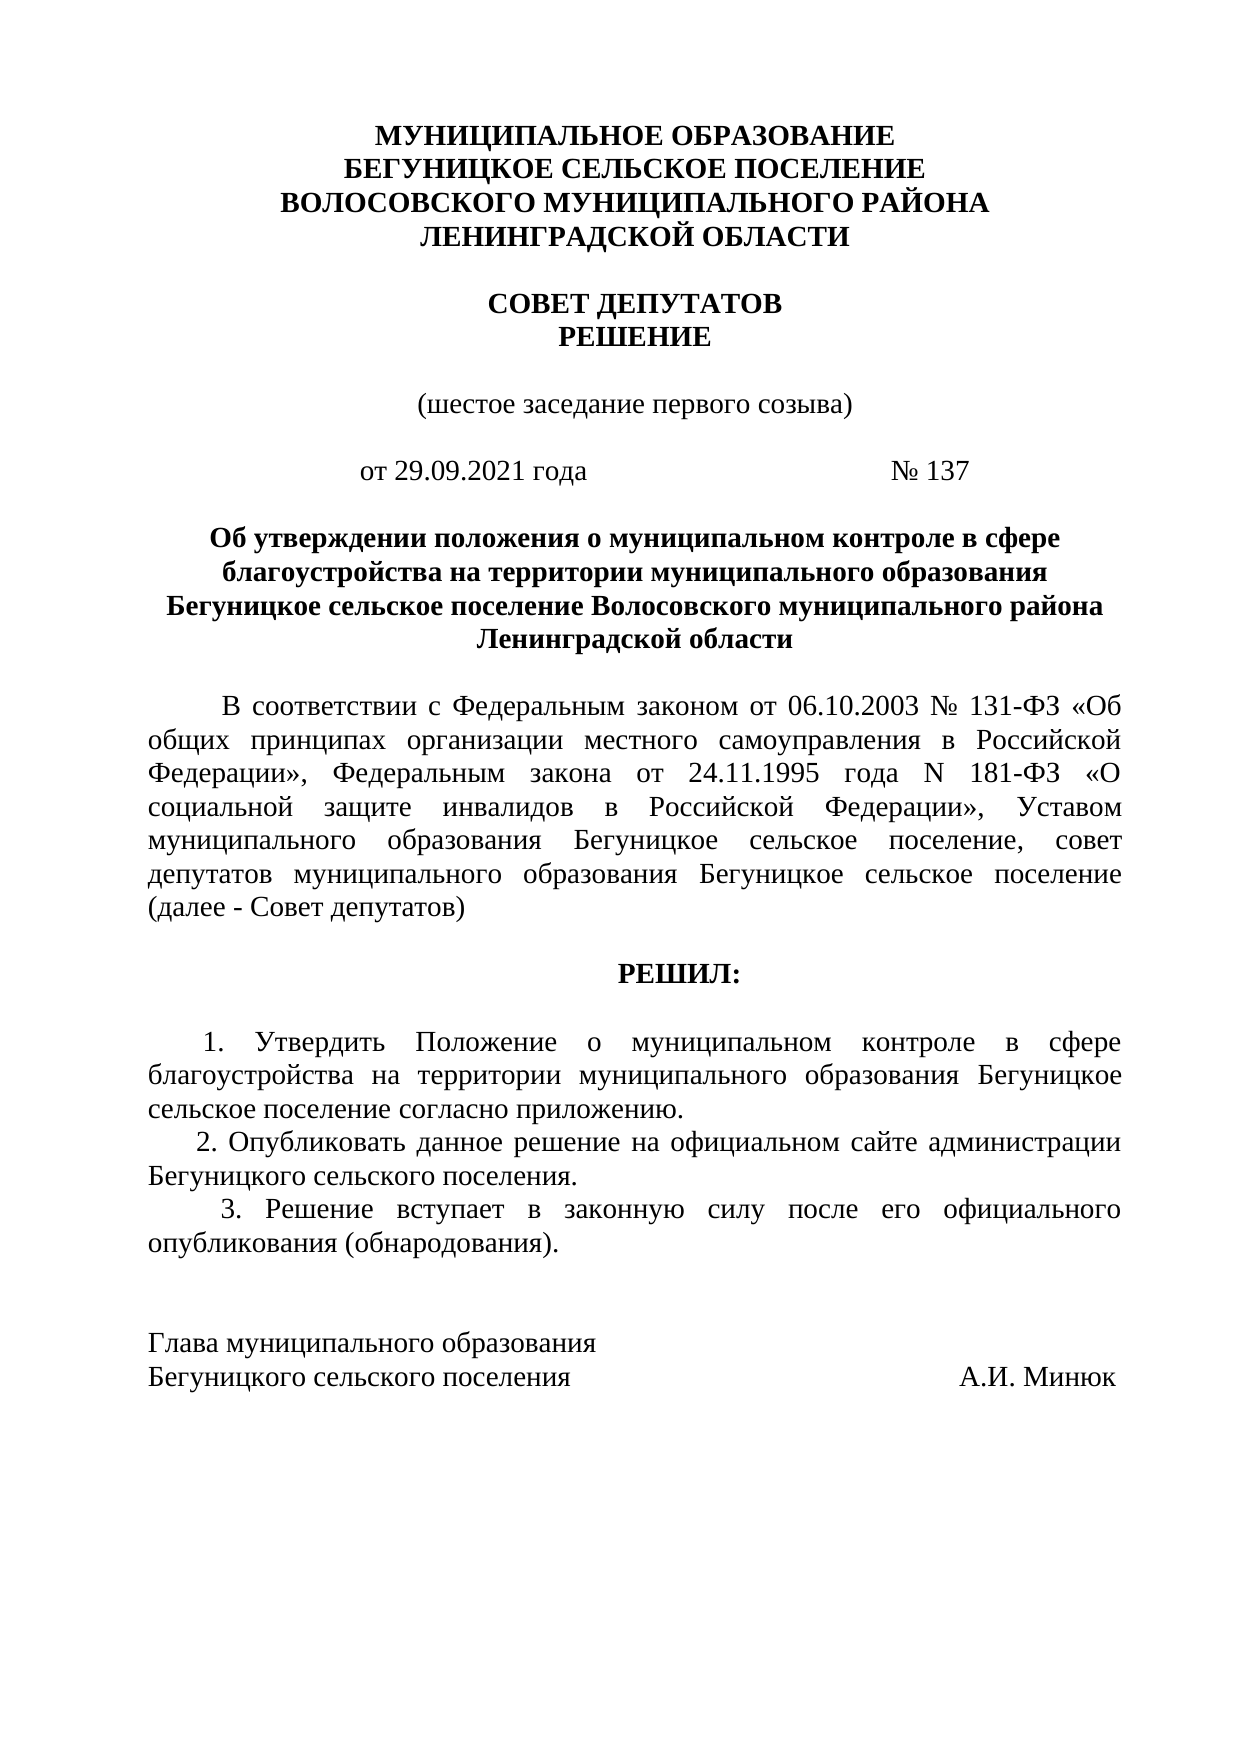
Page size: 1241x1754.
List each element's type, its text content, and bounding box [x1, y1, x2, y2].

text РЕШИЛ: [148, 957, 1122, 990]
text 3. Решение вступает в законную силу после его официального опубликования (обнародования). [148, 1191, 1122, 1258]
text (шестое заседание первого созыва) [148, 386, 1122, 420]
text 2. Опубликовать данное решение на официальном сайте администрации Бегуницкого сельского поселения. [148, 1124, 1122, 1191]
text от 29.09.2021 года № 137 [207, 453, 1122, 487]
text СОВЕТ ДЕПУТАТОВ [148, 286, 1122, 319]
text 1. Утвердить Положение о муниципальном контроле в сфере благоустройства на территории муниципального образования Бегуницкое сельское поселение согласно приложению. [148, 1024, 1122, 1124]
text РЕШЕНИЕ [148, 319, 1122, 353]
text Глава муниципального образования [148, 1326, 1116, 1359]
text Об утверждении положения о муниципальном контроле в сфере благоустройства на территории муниципального образования Бегуницкое сельское поселение Волосовского муниципального района Ленинградской области [148, 521, 1122, 655]
text Бегуницкого сельского поселения А.И. Минюк [148, 1359, 1116, 1393]
text БЕГУНИЦКОЕ СЕЛЬСКОЕ ПОСЕЛЕНИЕ ВОЛОСОВСКОГО МУНИЦИПАЛЬНОГО РАЙОНА [148, 152, 1122, 219]
text В соответствии с Федеральным законом от 06.10.2003 № 131-ФЗ «Об общих принципах организации местного самоуправления в Российской Федерации», Федеральным закона от 24.11.1995 года N 181-ФЗ «О социальной защите инвалидов в Российской Федерации», Уставом муниципального образования Бегуницкое сельское поселение, совет депутатов муниципального образования Бегуницкое сельское поселение (далее - Совет депутатов) [148, 688, 1122, 923]
text ЛЕНИНГРАДСКОЙ ОБЛАСТИ [148, 219, 1122, 252]
text МУНИЦИПАЛЬНОЕ ОБРАЗОВАНИЕ [148, 118, 1122, 152]
